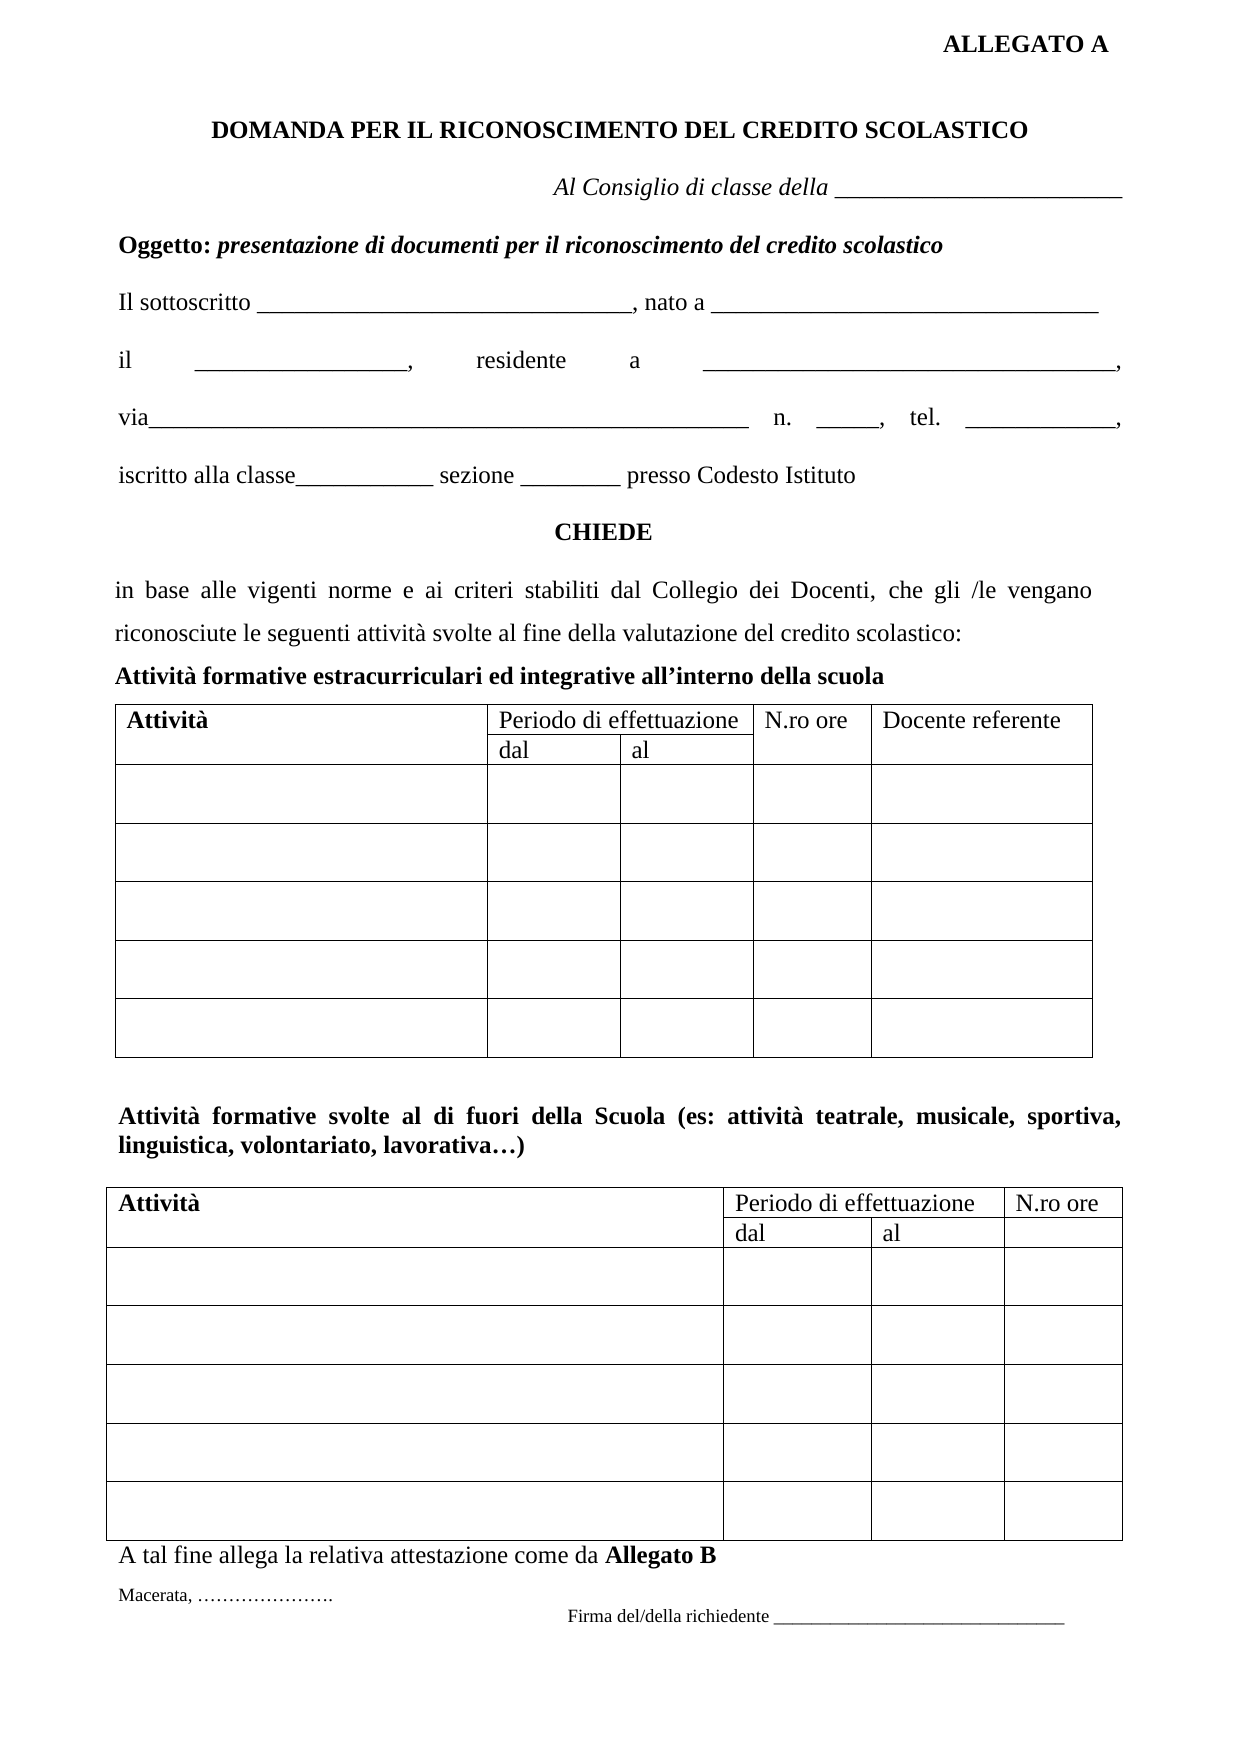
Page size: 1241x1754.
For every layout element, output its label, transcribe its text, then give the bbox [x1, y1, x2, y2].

text Oggetto: presentazione di documenti per il riconoscimento del credito scolastico [118, 230, 1122, 259]
table_cell [724, 1424, 871, 1481]
table_cell [724, 1306, 871, 1364]
table_cell [107, 1248, 723, 1305]
table_header Periodo di effettuazione [724, 1188, 1004, 1217]
table_cell [872, 1306, 1004, 1364]
text ALLEGATO A [118, 29, 1122, 57]
table_cell in base alle vigenti norme e ai criteri stabiliti dal Collegio dei Docenti, che gli /le vengano riconosciute le seguenti attività svolte al fine della valutazione del credito scolastico: Attività formative estracurriculari ed integrative all’interno della scuola [103, 575, 1103, 1058]
table_cell dal [724, 1218, 871, 1247]
table_cell [1005, 1218, 1122, 1247]
table_cell [724, 1365, 871, 1422]
text Il sottoscritto ______________________________, nato a _______________________________ [118, 287, 1122, 316]
text A tal fine allega la relativa attestazione come da Allegato B [118, 1541, 1122, 1569]
table_cell [107, 1306, 723, 1364]
text il _________________, residente a _________________________________, via________________________________________________ n. _____, tel. ____________, iscritto alla classe___________ sezione ________ presso Codesto Istituto [118, 345, 1122, 489]
table_cell [872, 1248, 1004, 1305]
text DOMANDA PER IL RICONOSCIMENTO DEL CREDITO SCOLASTICO [118, 115, 1122, 144]
text Macerata, …………………. [118, 1584, 1122, 1605]
table_cell [872, 1482, 1004, 1539]
table_cell [724, 1248, 871, 1305]
table_header Attività [107, 1188, 723, 1247]
table_header CHIEDE [103, 518, 1103, 575]
table_cell [107, 1365, 723, 1422]
table_cell [107, 1424, 723, 1481]
text Attività formative svolte al di fuori della Scuola (es: attività teatrale, musicale, sportiva, linguistica, volontariato, lavorativa…) [118, 1101, 1122, 1158]
table_header N.ro ore [1005, 1188, 1122, 1217]
table_cell [1005, 1248, 1122, 1305]
table_cell [724, 1482, 871, 1539]
table_cell [107, 1482, 723, 1539]
table_cell [1005, 1306, 1122, 1364]
table_cell [1005, 1424, 1122, 1481]
table_cell [872, 1365, 1004, 1422]
text Al Consiglio di classe della _______________________ [118, 172, 1122, 201]
table_cell [1005, 1482, 1122, 1539]
table_cell [1005, 1365, 1122, 1422]
text Firma del/della richiedente _______________________________ [118, 1605, 1122, 1627]
table_cell [872, 1424, 1004, 1481]
table_cell al [872, 1218, 1004, 1247]
